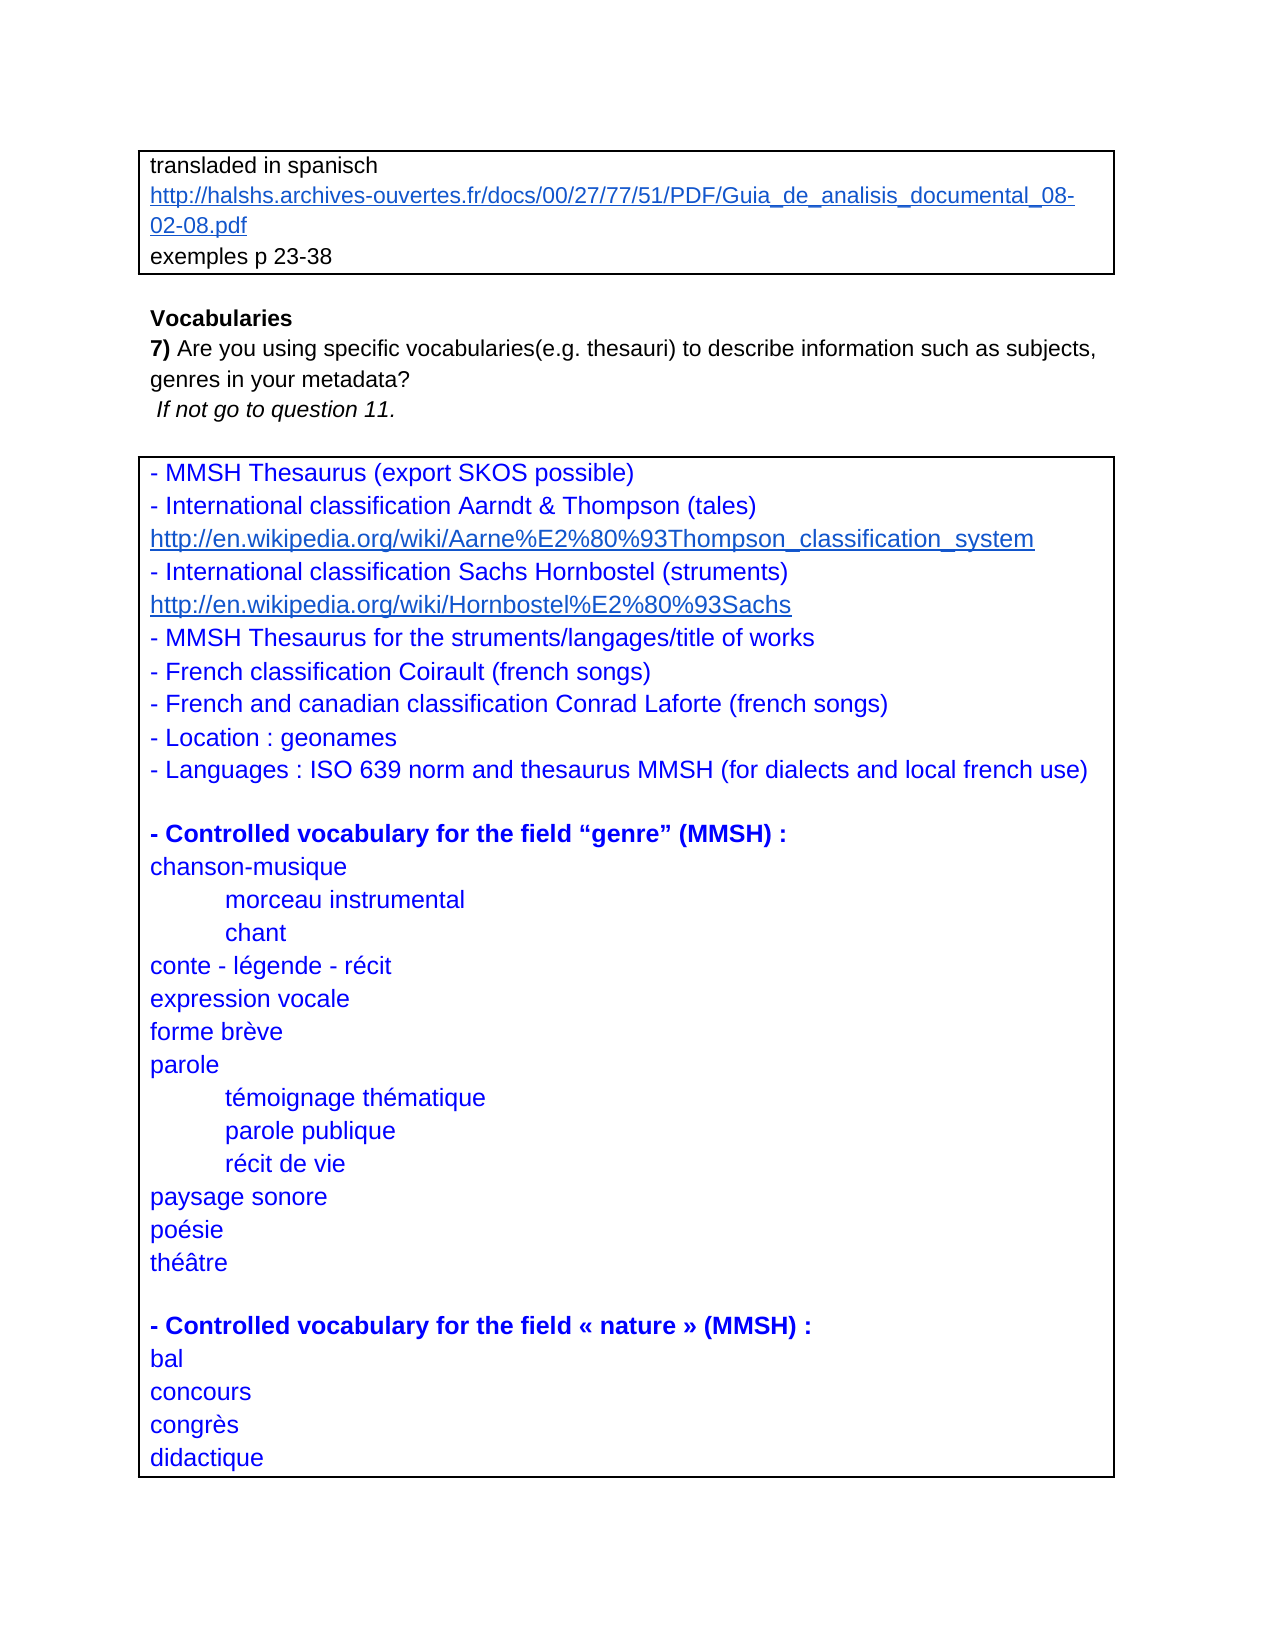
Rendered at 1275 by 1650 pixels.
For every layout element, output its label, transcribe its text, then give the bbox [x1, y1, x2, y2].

text If not go to question 11. [150, 396, 1125, 422]
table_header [140, 458, 1113, 1476]
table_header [140, 152, 1113, 273]
text 7) Are you using specific vocabularies(e.g. thesauri) to describe information such as subjects, genres in your metadata? [150, 335, 1125, 392]
text Vocabularies [150, 305, 1125, 332]
